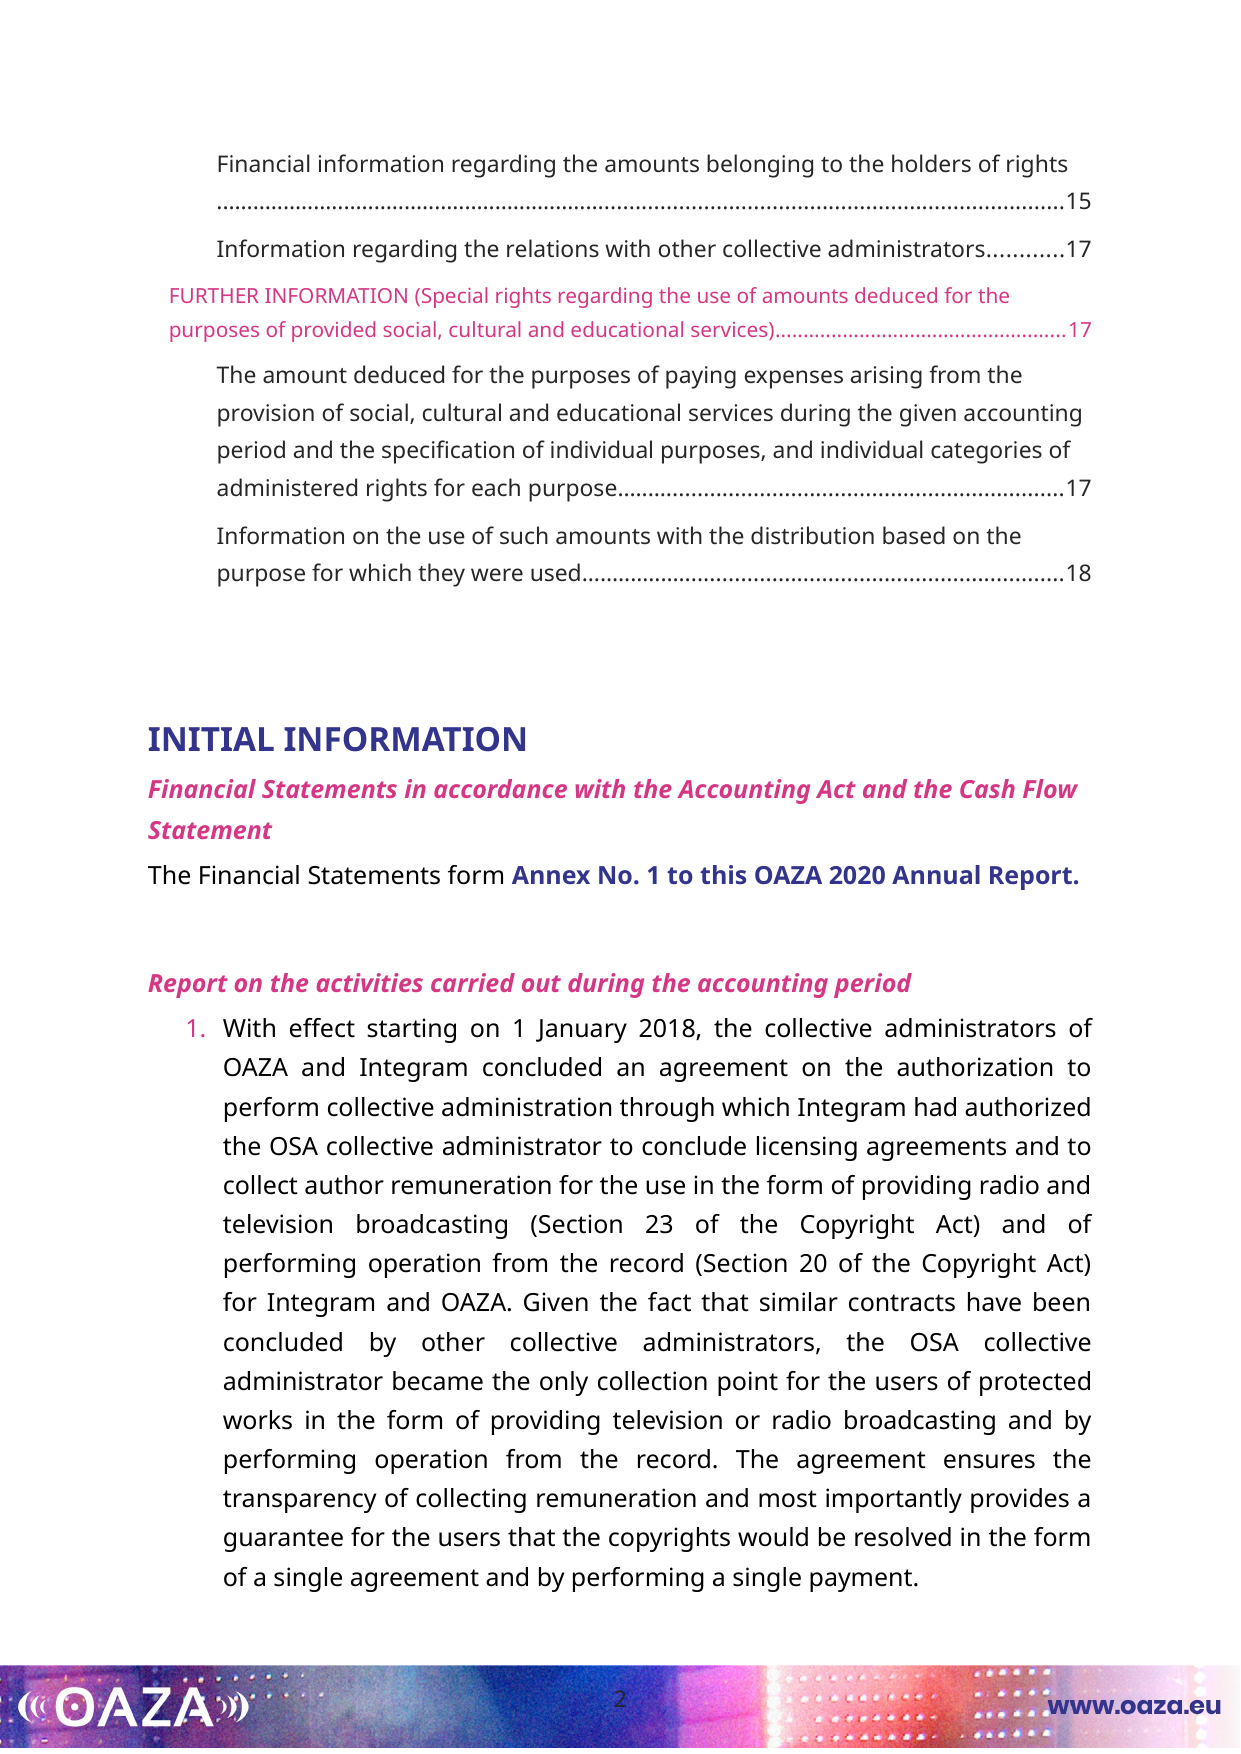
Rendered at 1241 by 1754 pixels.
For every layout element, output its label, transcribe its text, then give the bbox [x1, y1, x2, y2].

picture [0, 1665, 1241, 1748]
subtitle Report on the activities carried out during the accounting period [148, 966, 1093, 1000]
list With effect starting on 1 January 2018, the collective administrators of OAZA and Integram concluded an agreement on the authorization to perform collective administration through which Integram had authorized the OSA collective administrator to conclude licensing agreements and to collect author remuneration for the use in the form of providing radio and television broadcasting (Section 23 of the Copyright Act) and of performing operation from the record (Section 20 of the Copyright Act) for Integram and OAZA. Given the fact that similar contracts have been concluded by other collective administrators, the OSA collective administrator became the only collection point for the users of protected works in the form of providing television or radio broadcasting and by performing operation from the record. The agreement ensures the transparency of collecting remuneration and most importantly provides a guarantee for the users that the copyrights would be resolved in the form of a single agreement and by performing a single payment. [185, 1011, 1093, 1593]
text The Financial Statements form Annex No. 1 to this OAZA 2020 Annual Report. [148, 857, 1093, 892]
subtitle Financial Statements in accordance with the Accounting Act and the Cash Flow Statement [148, 772, 1093, 847]
subtitle INITIAL INFORMATION [148, 715, 1093, 761]
